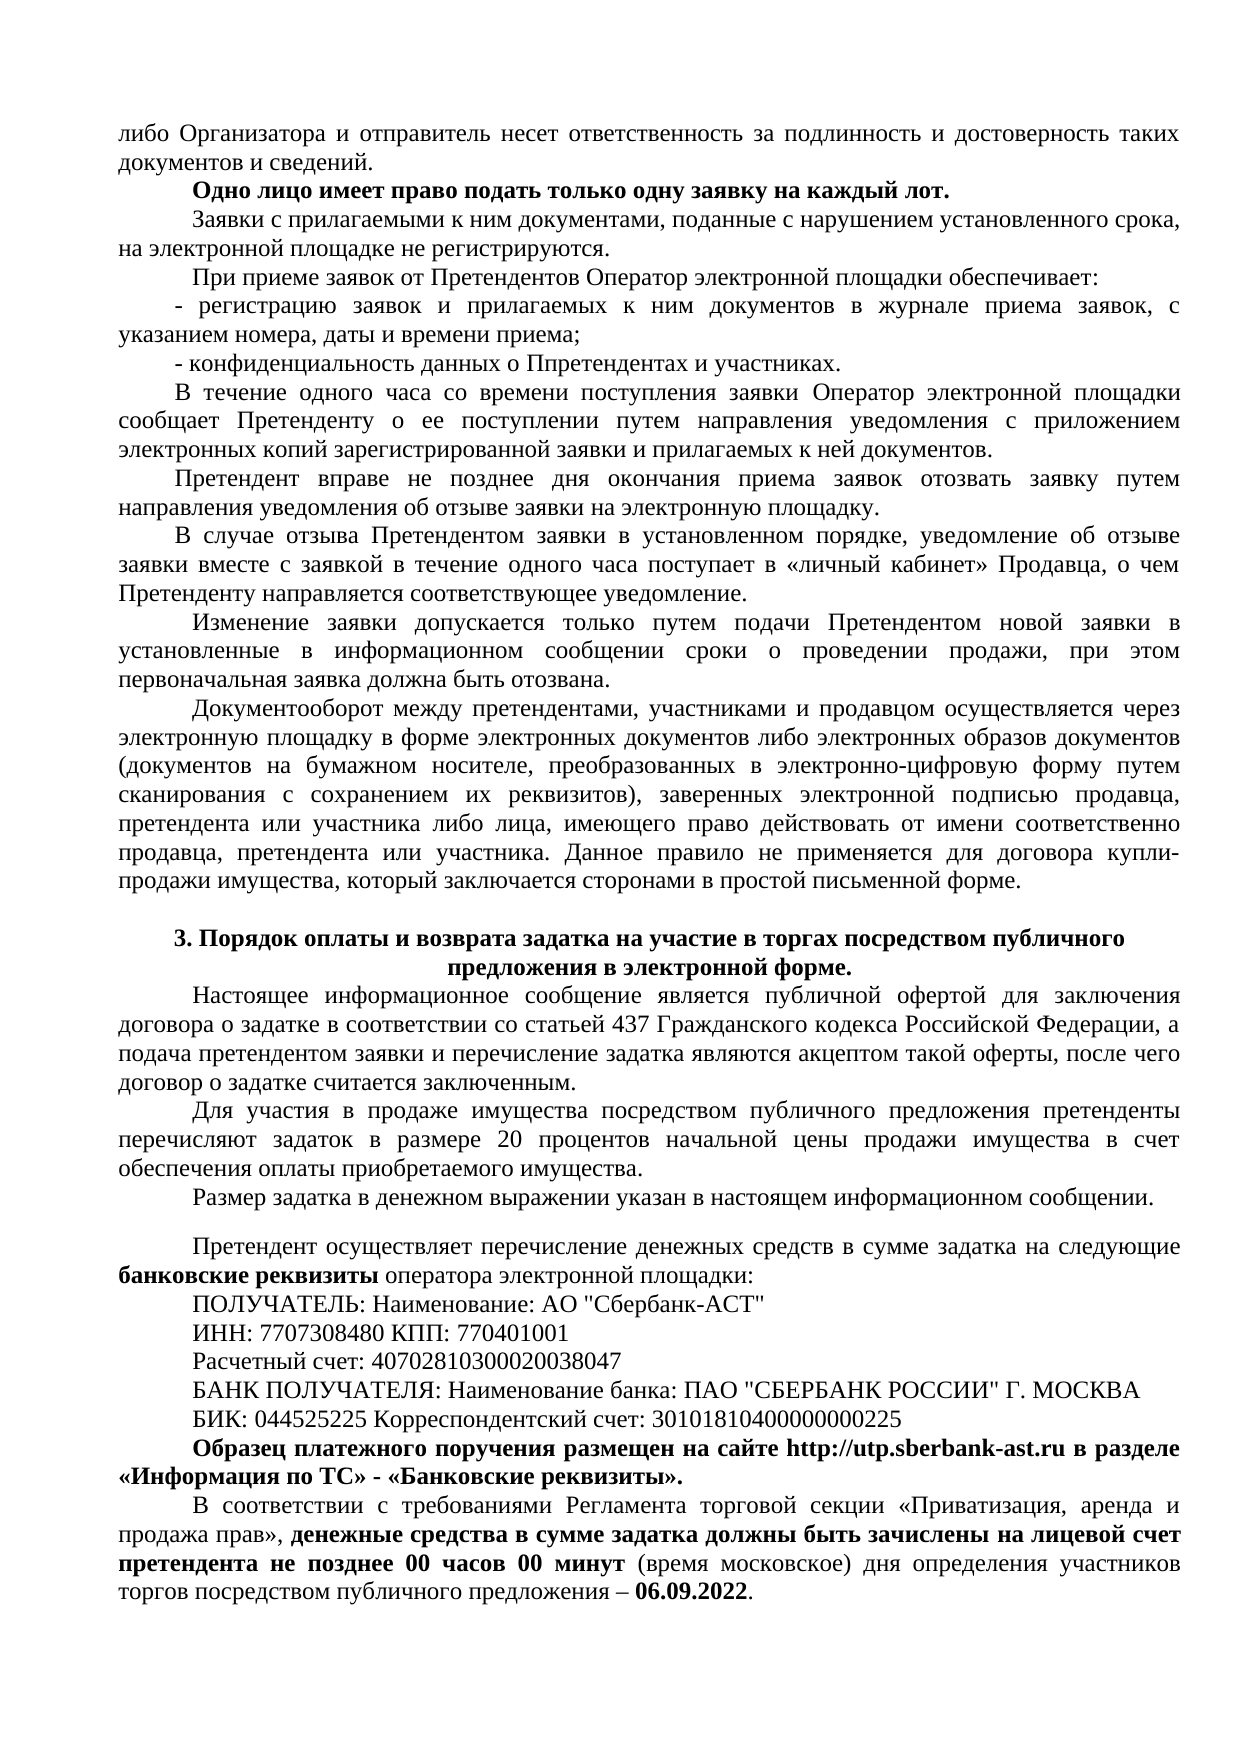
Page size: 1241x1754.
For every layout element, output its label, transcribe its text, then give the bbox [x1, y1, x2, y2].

text Одно лицо имеет право подать только одну заявку на каждый лот. [118, 176, 1181, 204]
text Документооборот между претендентами, участниками и продавцом осуществляется через электронную площадку в форме электронных документов либо электронных образов документов (документов на бумажном носителе, преобразованных в электронно-цифровую форму путем сканирования с сохранением их реквизитов), заверенных электронной подписью продавца, претендента или участника либо лица, имеющего право действовать от имени соответственно продавца, претендента или участника. Данное правило не применяется для договора купли-продажи имущества, который заключается сторонами в простой письменной форме. [118, 693, 1181, 894]
text Претендент вправе не позднее дня окончания приема заявок отозвать заявку путем направления уведомления об отзыве заявки на электронную площадку. [118, 463, 1181, 521]
text Изменение заявки допускается только путем подачи Претендентом новой заявки в установленные в информационном сообщении сроки о проведении продажи, при этом первоначальная заявка должна быть отозвана. [118, 607, 1181, 693]
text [118, 118, 1181, 176]
text В случае отзыва Претендентом заявки в установленном порядке, уведомление об отзыве заявки вместе с заявкой в течение одного часа поступает в «личный кабинет» Продавца, о чем Претенденту направляется соответствующее уведомление. [118, 521, 1181, 607]
text Настоящее информационное сообщение является публичной офертой для заключения договора о задатке в соответствии со статьей 437 Гражданского кодекса Российской Федерации, а подача претендентом заявки и перечисление задатка являются акцептом такой оферты, после чего договор о задатке считается заключенным. [118, 981, 1181, 1096]
text Образец платежного поручения размещен на сайте http://utp.sberbank-ast.ru в разделе «Информация по ТС» - «Банковские реквизиты». [118, 1433, 1181, 1490]
text Претендент осуществляет перечисление денежных средств в сумме задатка на следующие банковские реквизиты оператора электронной площадки: [118, 1231, 1181, 1289]
text Для участия в продаже имущества посредством публичного предложения претенденты перечисляют задаток в размере 20 процентов начальной цены продажи имущества в счет обеспечения оплаты приобретаемого имущества. [118, 1096, 1181, 1182]
text В течение одного часа со времени поступления заявки Оператор электронной площадки сообщает Претенденту о ее поступлении путем направления уведомления с приложением электронных копий зарегистрированной заявки и прилагаемых к ней документов. [118, 377, 1181, 463]
text - регистрацию заявок и прилагаемых к ним документов в журнале приема заявок, с указанием номера, даты и времени приема; [118, 291, 1181, 348]
text Расчетный счет: 40702810300020038047 [118, 1346, 1181, 1375]
text В соответствии с требованиями Регламента торговой секции «Приватизация, аренда и продажа прав», денежные средства в сумме задатка должны быть зачислены на лицевой счет претендента не позднее 00 часов 00 минут (время московское) дня определения участников торгов посредством публичного предложения – 06.09.2022. [118, 1490, 1181, 1605]
text При приеме заявок от Претендентов Оператор электронной площадки обеспечивает: [118, 262, 1181, 291]
text БИК: 044525225 Корреспондентский счет: 30101810400000000225 [118, 1404, 1181, 1433]
text Заявки с прилагаемыми к ним документами, поданные с нарушением установленного срока, на электронной площадке не регистрируются. [118, 204, 1181, 262]
text ИНН: 7707308480 КПП: 770401001 [118, 1318, 1181, 1346]
text Размер задатка в денежном выражении указан в настоящем информационном сообщении. [118, 1182, 1181, 1211]
text 3. Порядок оплаты и возврата задатка на участие в торгах посредством публичного предложения в электронной форме. [118, 923, 1181, 981]
text ПОЛУЧАТЕЛЬ: Наименование: АО "Сбербанк-АСТ" [118, 1289, 1181, 1318]
text - конфиденциальность данных о Ппретендентах и участниках. [118, 348, 1181, 377]
text БАНК ПОЛУЧАТЕЛЯ: Наименование банка: ПАО "СБЕРБАНК РОССИИ" Г. МОСКВА [118, 1375, 1181, 1404]
